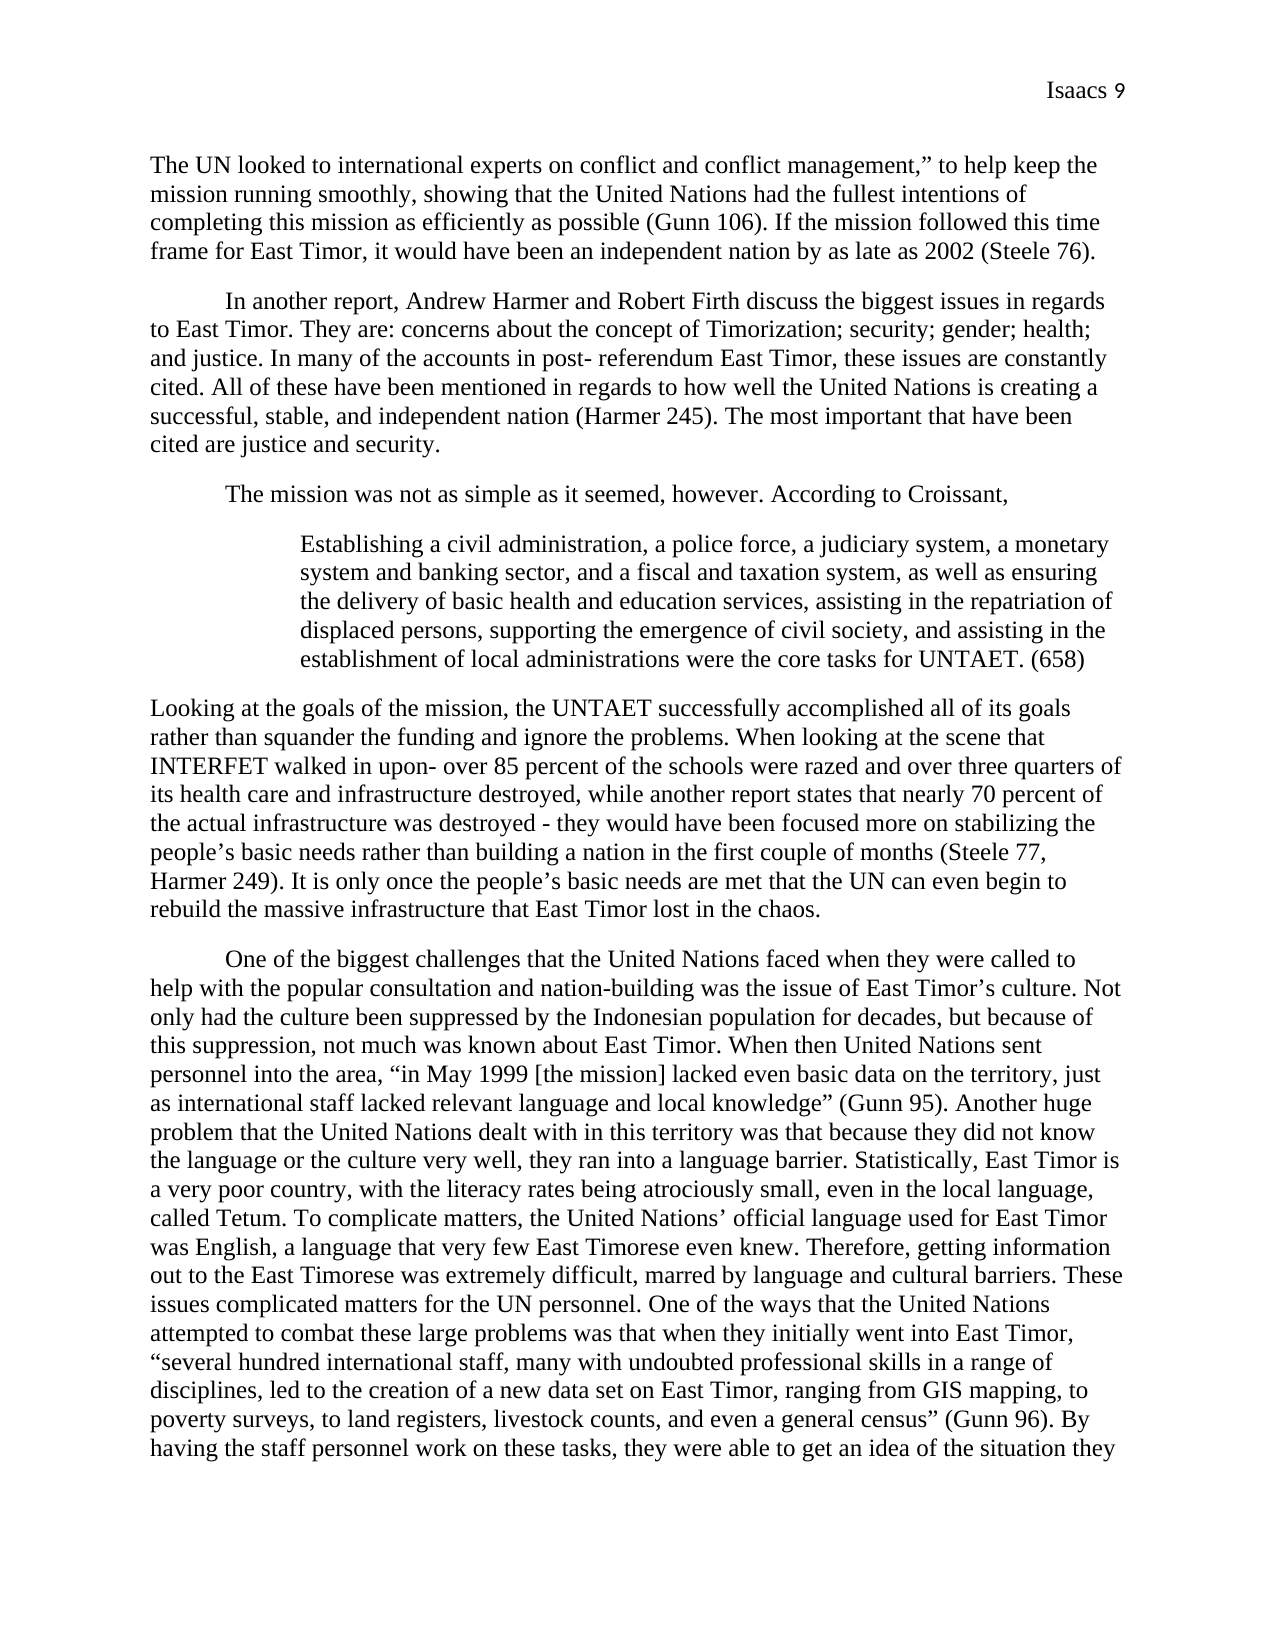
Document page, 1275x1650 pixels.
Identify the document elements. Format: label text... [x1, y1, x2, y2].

text Looking at the goals of the mission, the UNTAET successfully accomplished all of its goals rather than squander the funding and ignore the problems. When looking at the scene that INTERFET walked in upon- over 85 percent of the schools were razed and over three quarters of its health care and infrastructure destroyed, while another report states that nearly 70 percent of the actual infrastructure was destroyed - they would have been focused more on stabilizing the people’s basic needs rather than building a nation in the first couple of months (Steele 77, Harmer 249). It is only once the people’s basic needs are met that the UN can even begin to rebuild the massive infrastructure that East Timor lost in the chaos. [150, 693, 1125, 923]
text In another report, Andrew Harmer and Robert Firth discuss the biggest issues in regards to East Timor. They are: concerns about the concept of Timorization; security; gender; health; and justice. In many of the accounts in post- referendum East Timor, these issues are constantly cited. All of these have been mentioned in regards to how well the United Nations is creating a successful, stable, and independent nation (Harmer 245). The most important that have been cited are justice and security. [150, 286, 1125, 458]
text Establishing a civil administration, a police force, a judiciary system, a monetary system and banking sector, and a fiscal and taxation system, as well as ensuring the delivery of basic health and education services, assisting in the repatriation of displaced persons, supporting the emergence of civil society, and assisting in the establishment of local administrations were the core tasks for UNTAET. (658) [300, 529, 1125, 672]
text The mission was not as simple as it seemed, however. According to Croissant, [150, 479, 1125, 508]
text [150, 944, 1125, 1462]
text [150, 150, 1125, 265]
